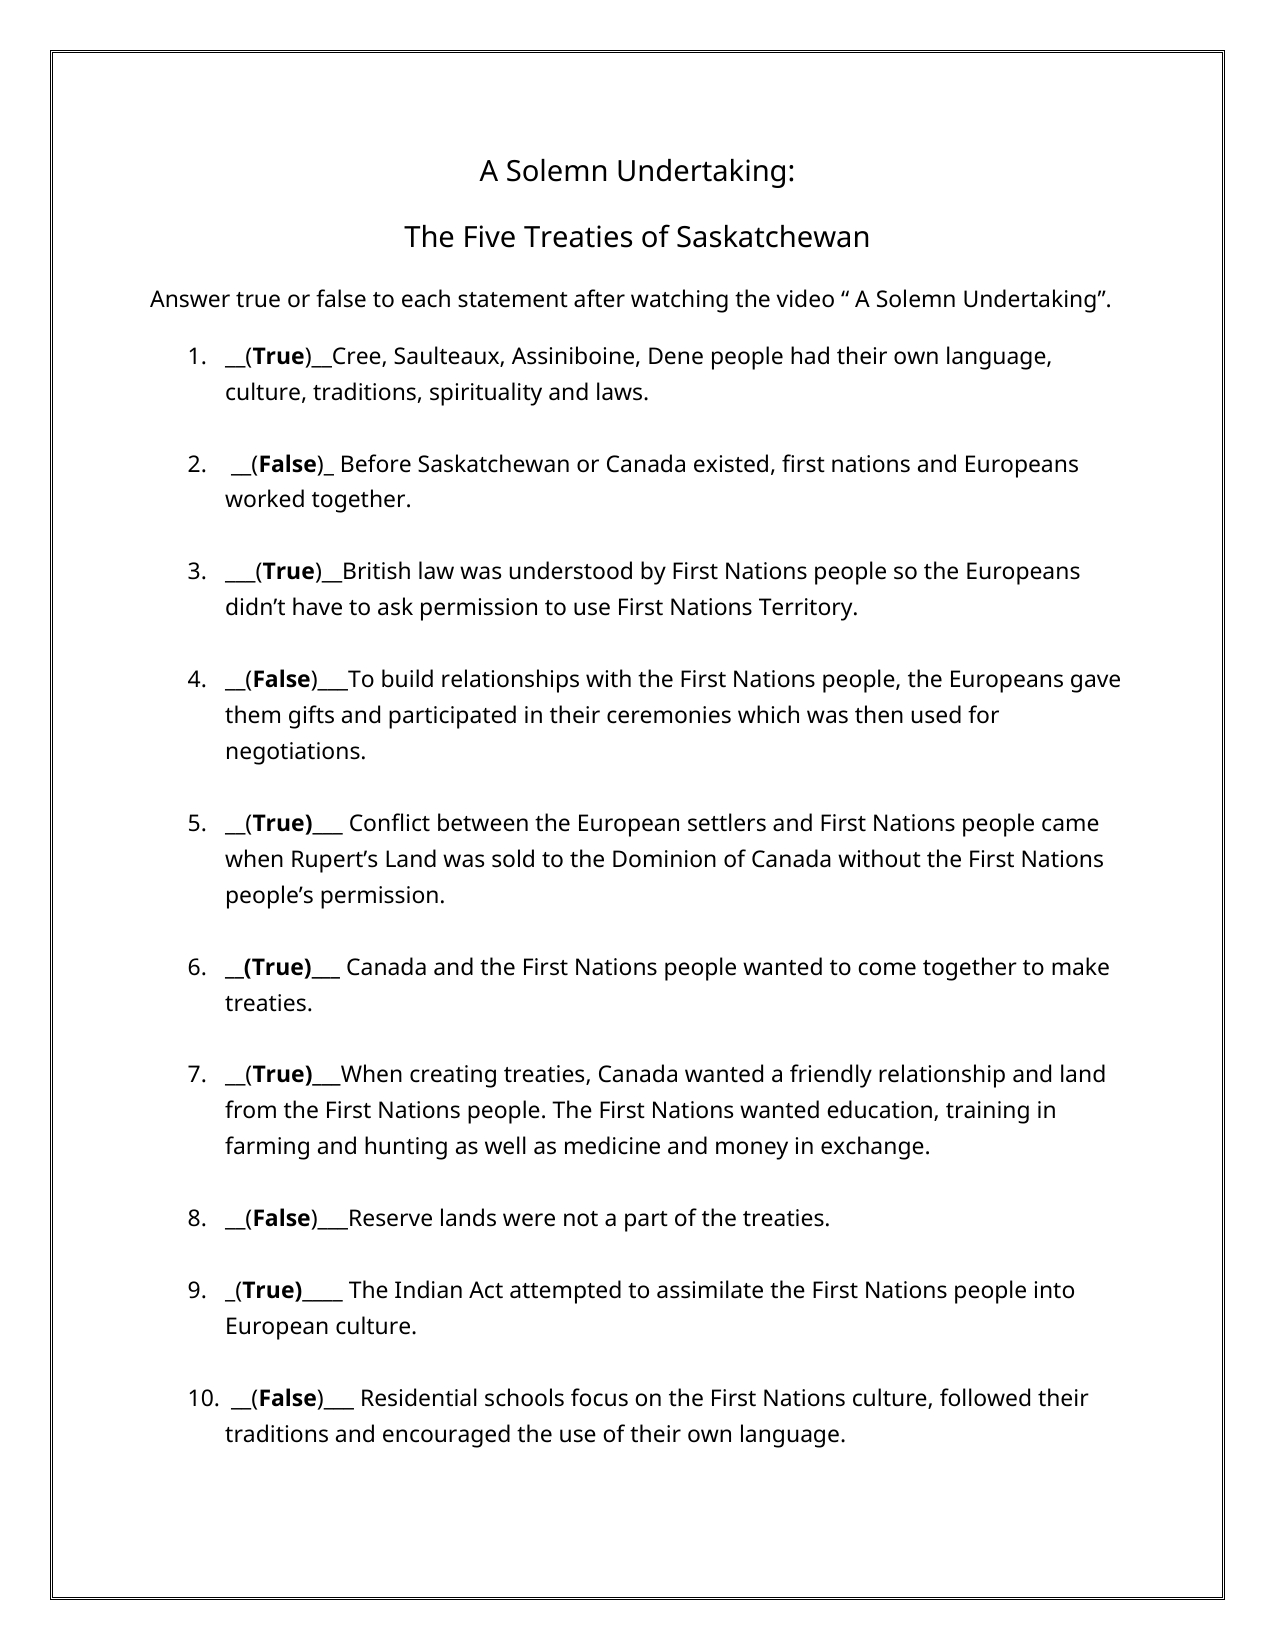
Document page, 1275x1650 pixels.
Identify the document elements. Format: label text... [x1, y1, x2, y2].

list __(False)_ Before Saskatchewan or Canada existed, first nations and Europeans worked together. [187, 447, 1125, 515]
text A Solemn Undertaking: [150, 150, 1125, 190]
list __(True)___ Canada and the First Nations people wanted to come together to make treaties. [187, 951, 1125, 1018]
list __(True)___When creating treaties, Canada wanted a friendly relationship and land from the First Nations people. The First Nations wanted education, training in farming and hunting as well as medicine and money in exchange. [187, 1058, 1125, 1162]
list __(True)___ Conflict between the European settlers and First Nations people came when Rupert’s Land was sold to the Dominion of Canada without the First Nations people’s permission. [187, 807, 1125, 910]
text Answer true or false to each statement after watching the video “ A Solemn Undertaking”. [150, 283, 1125, 314]
list ___(True)__British law was understood by First Nations people so the Europeans didn’t have to ask permission to use First Nations Territory. [187, 555, 1125, 622]
list __(False)___Reserve lands were not a part of the treaties. [187, 1202, 1125, 1233]
list _(True)____ The Indian Act attempted to assimilate the First Nations people into European culture. [187, 1274, 1125, 1341]
list __(False)___To build relationships with the First Nations people, the Europeans gave them gifts and participated in their ceremonies which was then used for negotiations. [187, 663, 1125, 766]
list __(False)___ Residential schools focus on the First Nations culture, followed their traditions and encouraged the use of their own language. [187, 1382, 1125, 1449]
list __(True)__Cree, Saulteaux, Assiniboine, Dene people had their own language, culture, traditions, spirituality and laws. [187, 340, 1125, 407]
text The Five Treaties of Saskatchewan [150, 216, 1125, 256]
